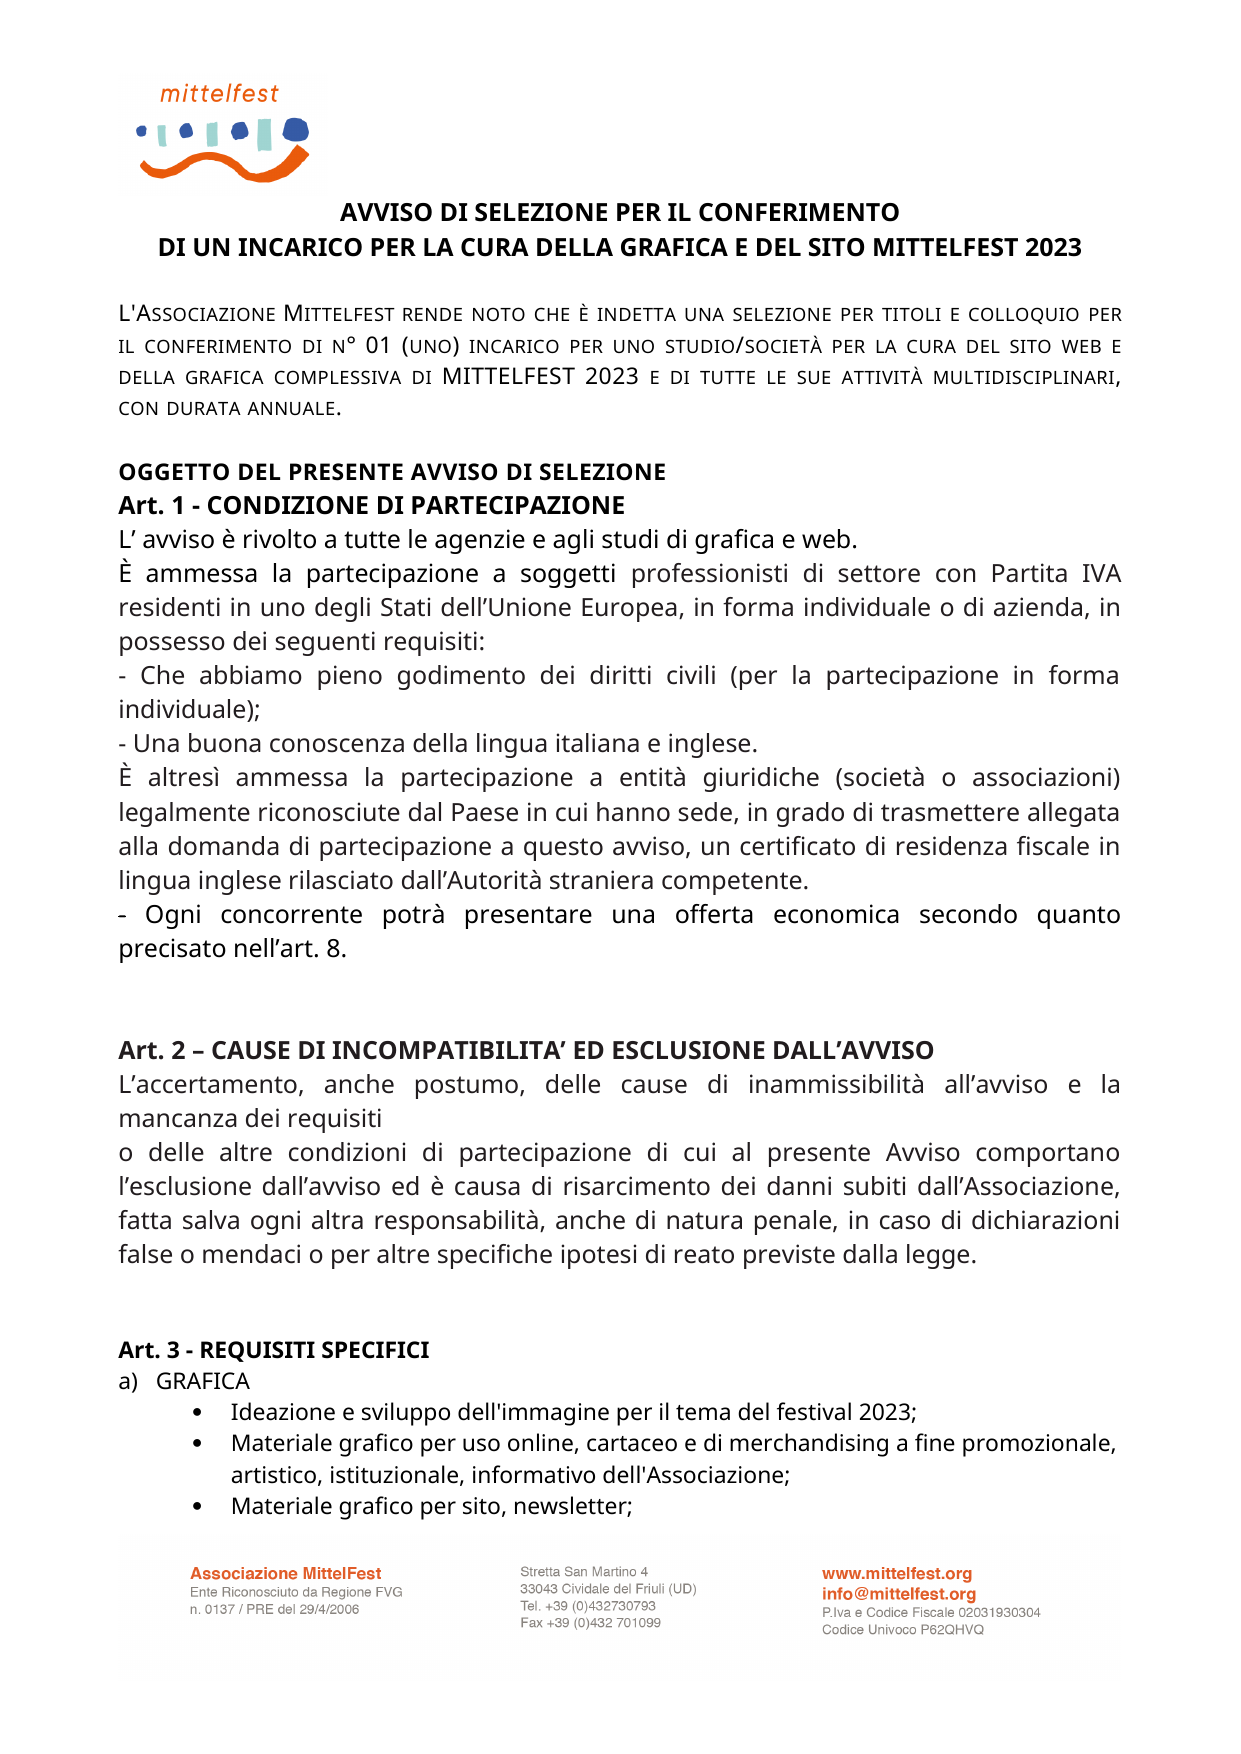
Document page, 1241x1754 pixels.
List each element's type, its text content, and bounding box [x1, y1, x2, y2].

text L’accertamento, anche postumo, delle cause di inammissibilità all’avviso e la mancanza dei requisiti [118, 1067, 1122, 1135]
text DI UN INCARICO PER LA CURA DELLA GRAFICA E DEL SITO MITTELFEST 2023 [118, 229, 1122, 263]
list GRAFICA [118, 1365, 1122, 1396]
picture [118, 73, 328, 196]
text o delle altre condizioni di partecipazione di cui al presente Avviso comportano l’esclusione dall’avviso ed è causa di risarcimento dei danni subiti dall’Associazione, fatta salva ogni altra responsabilità, anche di natura penale, in caso di dichiarazioni false o mendaci o per altre specifiche ipotesi di reato previste dalla legge. [118, 1135, 1122, 1271]
picture [118, 1534, 1122, 1681]
text È ammessa la partecipazione a soggetti professionisti di settore con Partita IVA residenti in uno degli Stati dell’Unione Europea, in forma individuale o di azienda, in possesso dei seguenti requisiti: [118, 556, 1122, 658]
text AVVISO DI SELEZIONE PER IL CONFERIMENTO [118, 195, 1122, 229]
text - Ogni concorrente potrà presentare una offerta economica secondo quanto precisato nell’art. 8. [118, 896, 1122, 964]
list Materiale grafico per uso online, cartaceo e di merchandising a fine promozionale, artistico, istituzionale, informativo dell'Associazione; [193, 1427, 1122, 1490]
text Art. 3 - REQUISITI SPECIFICI [118, 1333, 1122, 1365]
text L’ avviso è rivolto a tutte le agenzie e agli studi di grafica e web. [118, 522, 1122, 556]
text - Che abbiamo pieno godimento dei diritti civili (per la partecipazione in forma individuale); [118, 658, 1122, 726]
text - Una buona conoscenza della lingua italiana e inglese. [118, 726, 1122, 760]
subtitle L'Associazione Mittelfest rende noto che è indetta una selezione per titoli e colloquio per il conferimento di n° 01 (uno) incarico per uno studio/società per la cura del sito web e della grafica complessiva di MITTELFEST 2023 e di tutte le sue attività multidisciplinari, con durata annuale. [118, 297, 1122, 422]
text È altresì ammessa la partecipazione a entità giuridiche (società o associazioni) legalmente riconosciute dal Paese in cui hanno sede, in grado di trasmettere allegata alla domanda di partecipazione a questo avviso, un certificato di residenza fiscale in lingua inglese rilasciato dall’Autorità straniera competente. [118, 760, 1122, 896]
list Ideazione e sviluppo dell'immagine per il tema del festival 2023; [193, 1396, 1122, 1427]
text Art. 1 - CONDIZIONE DI PARTECIPAZIONE [118, 488, 1122, 522]
text Art. 2 – CAUSE DI INCOMPATIBILITA’ ED ESCLUSIONE DALL’AVVISO [118, 1033, 1122, 1067]
list Materiale grafico per sito, newsletter; [193, 1490, 1122, 1521]
subtitle OGGETTO DEL PRESENTE AVVISO DI SELEZIONE [118, 456, 1122, 488]
